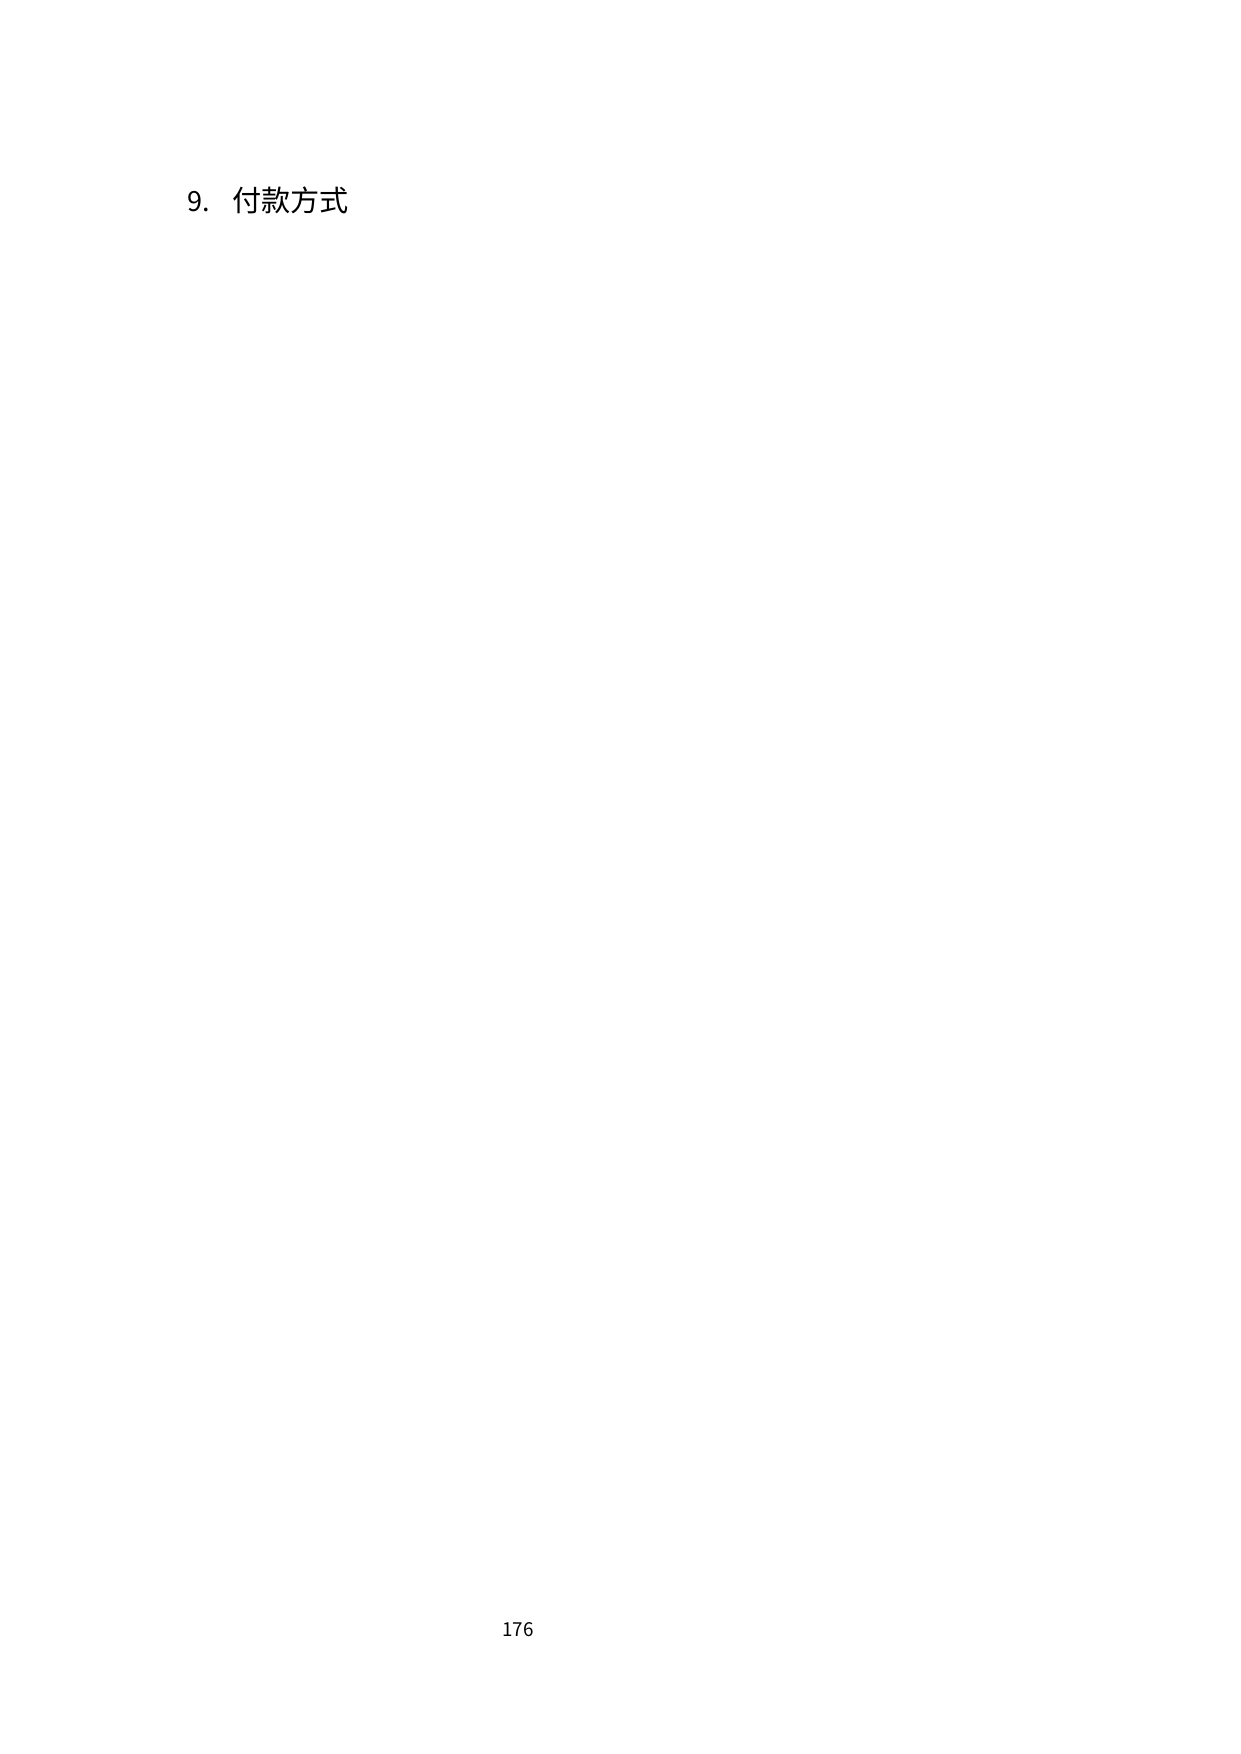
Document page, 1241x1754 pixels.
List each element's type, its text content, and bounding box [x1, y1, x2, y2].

subtitle 付款方式 [188, 178, 1186, 220]
